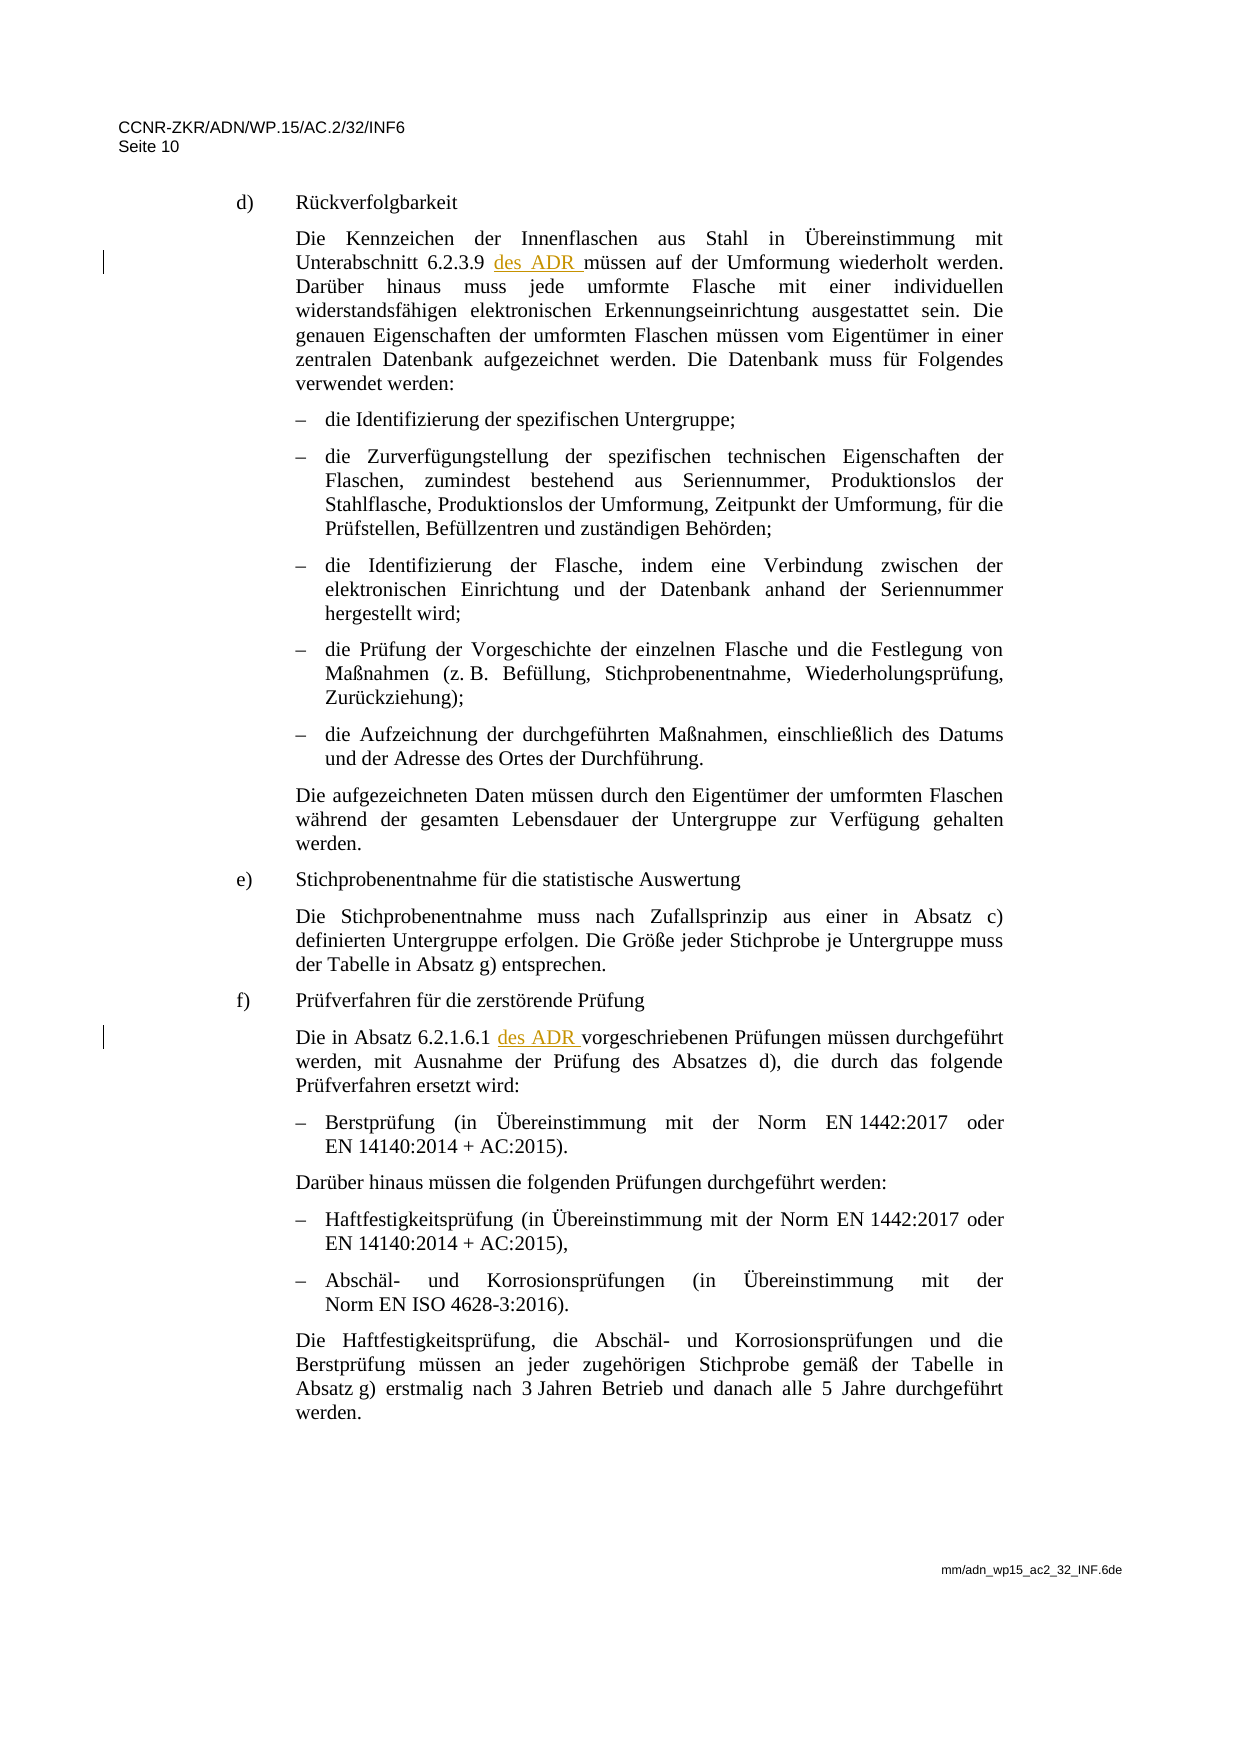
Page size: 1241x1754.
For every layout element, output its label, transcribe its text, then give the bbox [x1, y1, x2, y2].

text – die Zurverfügungstellung der spezifischen technischen Eigenschaften der Flaschen, zumindest bestehend aus Seriennummer, Produktionslos der Stahlflasche, Produktionslos der Umformung, Zeitpunkt der Umformung, für die Prüfstellen, Befüllzentren und zuständigen Behörden; [295, 444, 1004, 540]
text Die Stichprobenentnahme muss nach Zufallsprinzip aus einer in Absatz c) definierten Untergruppe erfolgen. Die Größe jeder Stichprobe je Untergruppe muss der Tabelle in Absatz g) entsprechen. [295, 904, 1004, 976]
text Darüber hinaus müssen die folgenden Prüfungen durchgeführt werden: [295, 1170, 1004, 1194]
text – die Aufzeichnung der durchgeführten Maßnahmen, einschließlich des Datums und der Adresse des Ortes der Durchführung. [295, 722, 1004, 770]
text Die Kennzeichen der Innenflaschen aus Stahl in Übereinstimmung mit Unterabschnitt 6.2.3.9 müssen auf der Umformung wiederholt werden. Darüber hinaus muss jede umformte Flasche mit einer individuellen widerstandsfähigen elektronischen Erkennungseinrichtung ausgestattet sein. Die genauen Eigenschaften der umformten Flaschen müssen vom Eigentümer in einer zentralen Datenbank aufgezeichnet werden. Die Datenbank muss für Folgendes verwendet werden: [295, 226, 1004, 395]
text Die in Absatz 6.2.1.6.1 vorgeschriebenen Prüfungen müssen durchgeführt werden, mit Ausnahme der Prüfung des Absatzes d), die durch das folgende Prüfverfahren ersetzt wird: [295, 1025, 1004, 1097]
text f) Prüfverfahren für die zerstörende Prüfung [236, 988, 1004, 1012]
text – die Identifizierung der spezifischen Untergruppe; [295, 407, 1004, 431]
text e) Stichprobenentnahme für die statistische Auswertung [236, 867, 1004, 891]
text Die Haftfestigkeitsprüfung, die Abschäl- und Korrosionsprüfungen und die Berstprüfung müssen an jeder zugehörigen Stichprobe gemäß der Tabelle in Absatz g) erstmalig nach 3 Jahren Betrieb und danach alle 5 Jahre durchgeführt werden. [295, 1328, 1004, 1424]
text – Abschäl- und Korrosionsprüfungen (in Übereinstimmung mit der Norm EN ISO 4628-3:2016). [295, 1267, 1004, 1316]
text d) Rückverfolgbarkeit [236, 190, 1004, 214]
text Die aufgezeichneten Daten müssen durch den Eigentümer der umformten Flaschen während der gesamten Lebensdauer der Untergruppe zur Verfügung gehalten werden. [295, 782, 1004, 855]
text – die Prüfung der Vorgeschichte der einzelnen Flasche und die Festlegung von Maßnahmen (z. B. Befüllung, Stichprobenentnahme, Wiederholungsprüfung, Zurückziehung); [295, 637, 1004, 709]
text – Haftfestigkeitsprüfung (in Übereinstimmung mit der Norm EN 1442:2017 oder EN 14140:2014 + AC:2015), [295, 1207, 1004, 1255]
text – Berstprüfung (in Übereinstimmung mit der Norm EN 1442:2017 oder EN 14140:2014 + AC:2015). [295, 1110, 1004, 1158]
text – die Identifizierung der Flasche, indem eine Verbindung zwischen der elektronischen Einrichtung und der Datenbank anhand der Seriennummer hergestellt wird; [295, 552, 1004, 625]
